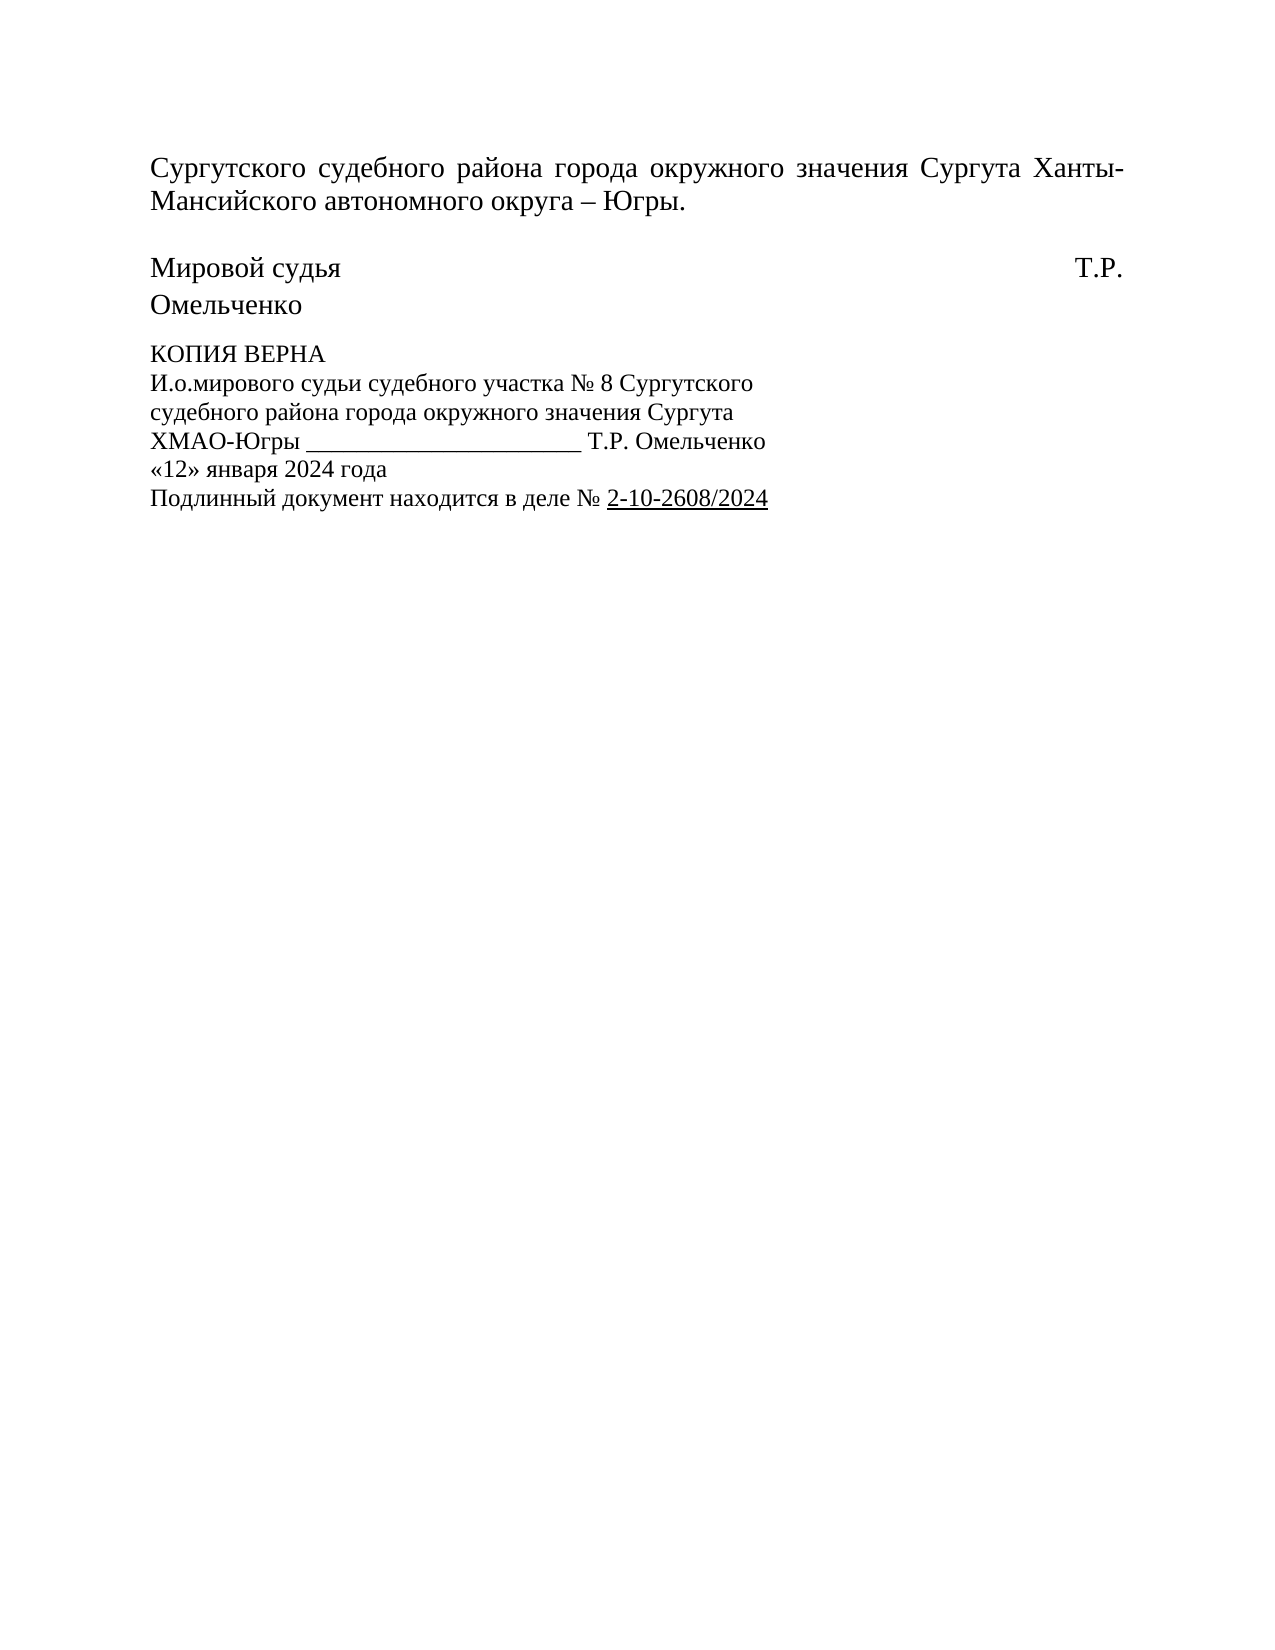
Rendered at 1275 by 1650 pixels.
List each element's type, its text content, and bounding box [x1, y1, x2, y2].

text КОПИЯ ВЕРНА [150, 339, 1125, 368]
text «12» января 2024 года [150, 454, 1125, 483]
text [150, 150, 1125, 217]
text ХМАО-Югры ______________________ Т.Р. Омельченко [150, 426, 1125, 454]
text Подлинный документ находится в деле № 2-10-2608/2024 [150, 483, 1125, 512]
text Мировой судья Т.Р. Омельченко [150, 251, 1125, 320]
text И.о.мирового судьи судебного участка № 8 Сургутского [150, 368, 1125, 397]
text судебного района города окружного значения Сургута [150, 397, 1125, 426]
